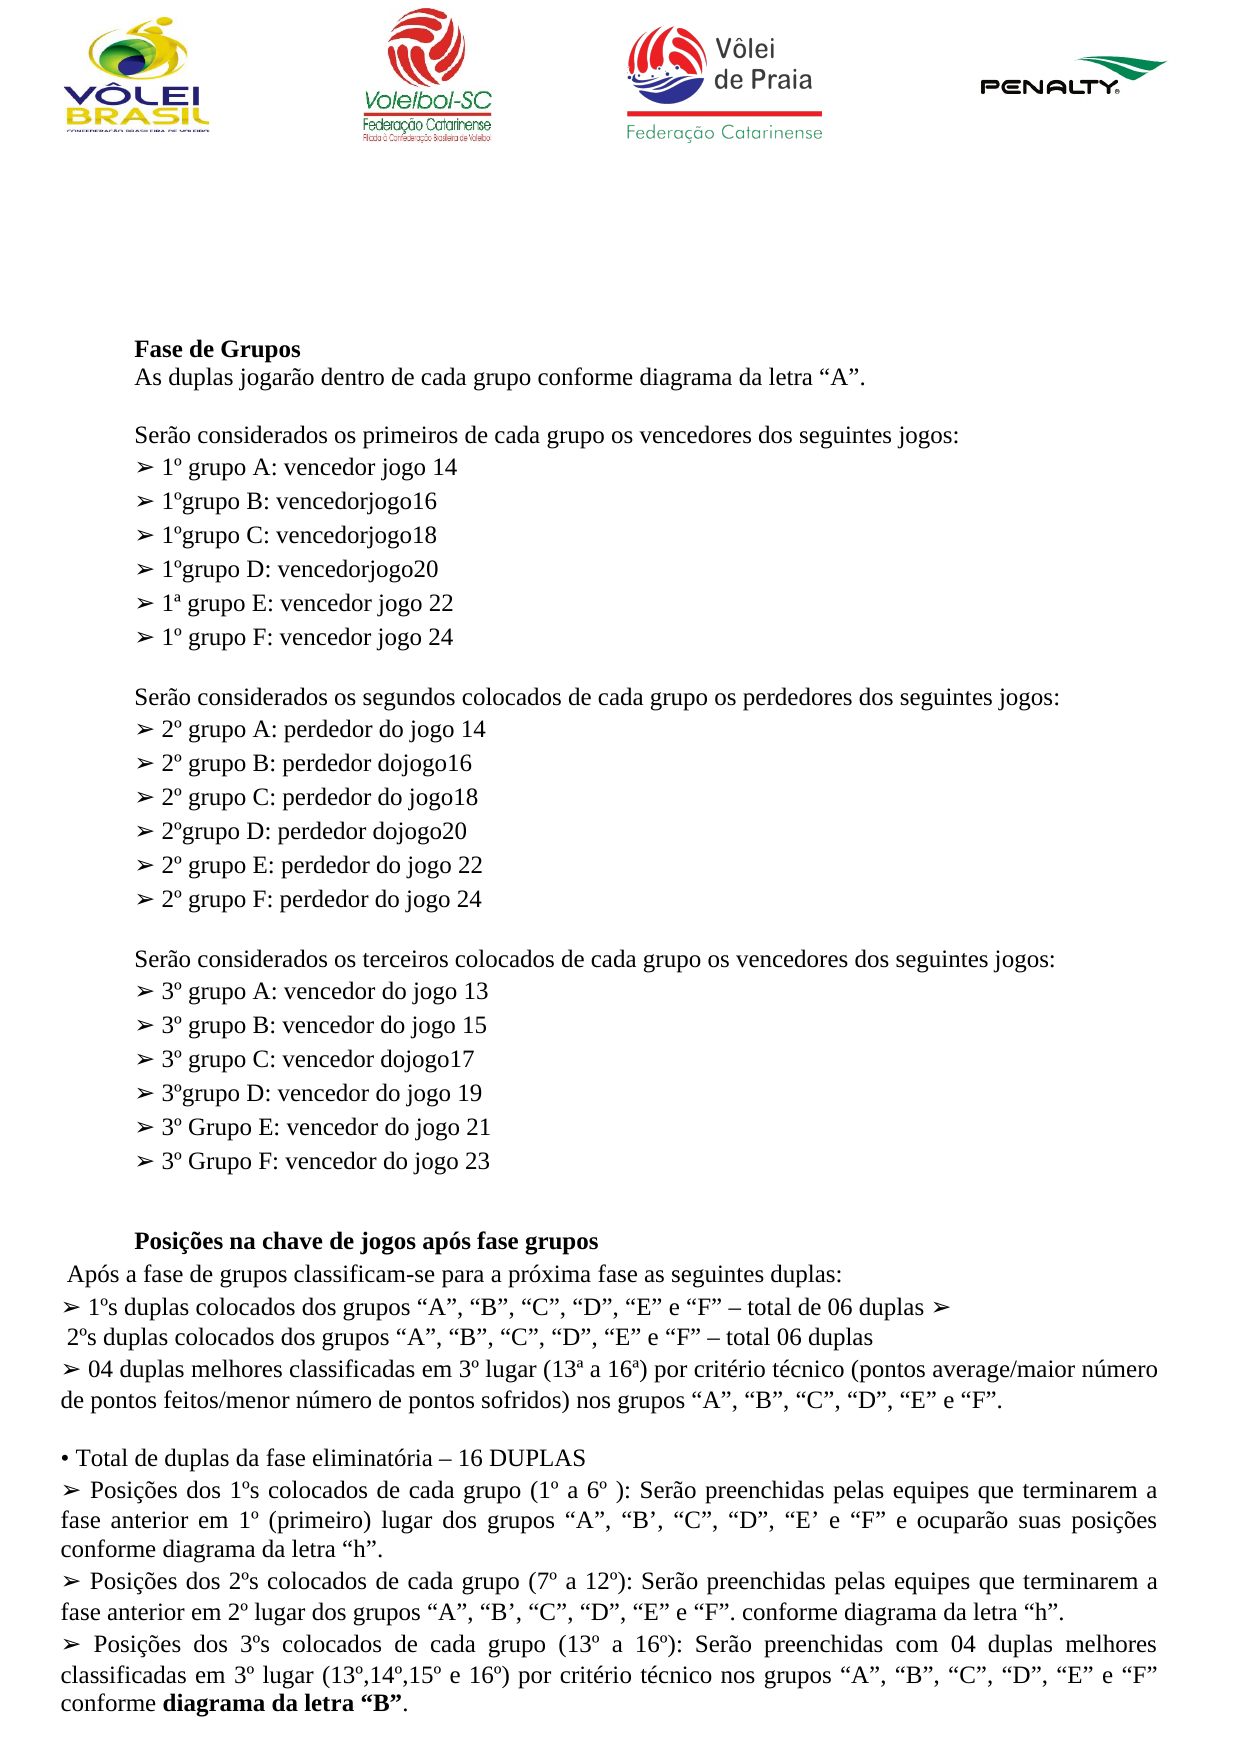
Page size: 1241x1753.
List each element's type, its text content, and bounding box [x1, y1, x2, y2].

text ➢ 1ºgrupo D: vencedorjogo20 [60, 551, 1159, 585]
text ➢ 1º grupo F: vencedor jogo 24 [60, 619, 1159, 653]
text ➢ 1º grupo A: vencedor jogo 14 [60, 449, 1159, 483]
text Serão considerados os primeiros de cada grupo os vencedores dos seguintes jogos: [60, 420, 1159, 449]
text Fase de Grupos [60, 334, 1159, 362]
text Após a fase de grupos classificam-se para a próxima fase as seguintes duplas: [60, 1259, 1159, 1288]
text ➢ 2º grupo F: perdedor do jogo 24 [60, 881, 1159, 915]
text ➢ 1ºgrupo B: vencedorjogo16 [60, 483, 1159, 517]
text Posições na chave de jogos após fase grupos [60, 1226, 1159, 1255]
text ➢ 3º grupo B: vencedor do jogo 15 [60, 1007, 1159, 1041]
text ➢ 3º grupo A: vencedor do jogo 13 [60, 972, 1159, 1007]
picture [626, 25, 822, 143]
text ➢ 1ºs duplas colocados dos grupos “A”, “B”, “C”, “D”, “E” e “F” – total de 06 duplas ➢ [60, 1288, 1159, 1322]
text As duplas jogarão dentro de cada grupo conforme diagrama da letra “A”. [60, 362, 1159, 391]
text ➢ Posições dos 1ºs colocados de cada grupo (1º a 6º ): Serão preenchidas pelas equipes que terminarem a fase anterior em 1º (primeiro) lugar dos grupos “A”, “B’, “C”, “D”, “E’ e “F” e ocuparão suas posições conforme diagrama da letra “h”. [60, 1471, 1159, 1563]
text ➢ Posições dos 2ºs colocados de cada grupo (7º a 12º): Serão preenchidas pelas equipes que terminarem a fase anterior em 2º lugar dos grupos “A”, “B’, “C”, “D”, “E” e “F”. conforme diagrama da letra “h”. [60, 1563, 1159, 1626]
text ➢ 3º Grupo F: vencedor do jogo 23 [60, 1143, 1159, 1177]
text ➢ Posições dos 3ºs colocados de cada grupo (13º a 16º): Serão preenchidas com 04 duplas melhores classificadas em 3º lugar (13º,14º,15º e 16º) por critério técnico nos grupos “A”, “B”, “C”, “D”, “E” e “F” conforme diagrama da letra “B”. [60, 1626, 1159, 1717]
text ➢ 2º grupo A: perdedor do jogo 14 [60, 711, 1159, 745]
picture [967, 42, 1182, 108]
text Serão considerados os segundos colocados de cada grupo os perdedores dos seguintes jogos: [60, 682, 1159, 711]
text ➢ 2º grupo B: perdedor dojogo16 [60, 745, 1159, 779]
text ➢ 2ºgrupo D: perdedor dojogo20 [60, 813, 1159, 847]
text ➢ 2º grupo E: perdedor do jogo 22 [60, 847, 1159, 881]
text ➢ 3º grupo C: vencedor dojogo17 [60, 1041, 1159, 1075]
text 2ºs duplas colocados dos grupos “A”, “B”, “C”, “D”, “E” e “F” – total 06 duplas [60, 1322, 1159, 1351]
text ➢ 2º grupo C: perdedor do jogo18 [60, 779, 1159, 813]
text ➢ 3ºgrupo D: vencedor do jogo 19 [60, 1075, 1159, 1109]
text • Total de duplas da fase eliminatória – 16 DUPLAS [60, 1443, 1159, 1471]
text ➢ 1ª grupo E: vencedor jogo 22 [60, 585, 1159, 619]
picture [363, 8, 492, 143]
text ➢ 1ºgrupo C: vencedorjogo18 [60, 517, 1159, 551]
text ➢ 04 duplas melhores classificadas em 3º lugar (13ª a 16ª) por critério técnico (pontos average/maior número de pontos feitos/menor número de pontos sofridos) nos grupos “A”, “B”, “C”, “D”, “E” e “F”. [60, 1351, 1159, 1414]
text Serão considerados os terceiros colocados de cada grupo os vencedores dos seguintes jogos: [60, 944, 1159, 972]
text ➢ 3º Grupo E: vencedor do jogo 21 [60, 1109, 1159, 1143]
